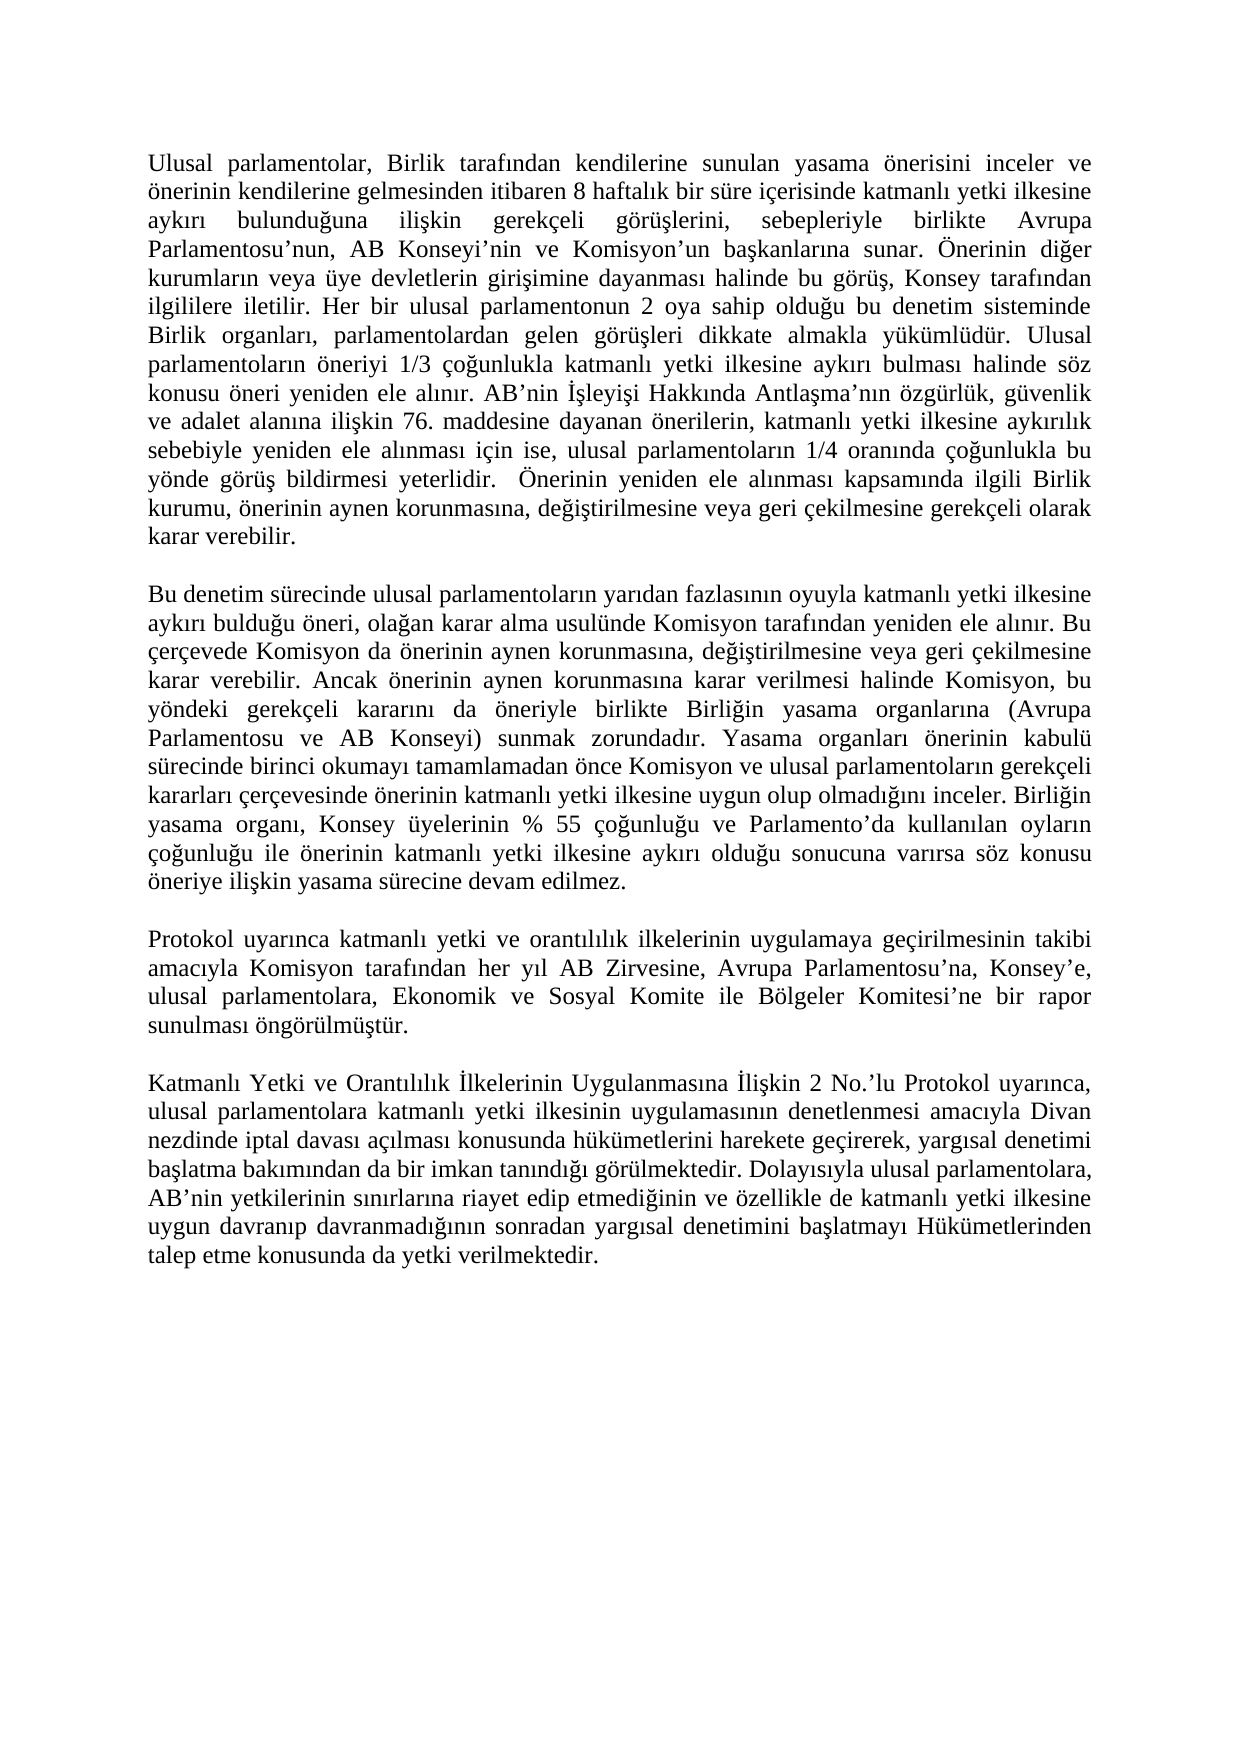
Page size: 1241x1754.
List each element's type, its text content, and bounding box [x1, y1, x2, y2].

text Bu denetim sürecinde ulusal parlamentoların yarıdan fazlasının oyuyla katmanlı yetki ilkesine aykırı bulduğu öneri, olağan karar alma usulünde Komisyon tarafından yeniden ele alınır. Bu çerçevede Komisyon da önerinin aynen korunmasına, değiştirilmesine veya geri çekilmesine karar verebilir. Ancak önerinin aynen korunmasına karar verilmesi halinde Komisyon, bu yöndeki gerekçeli kararını da öneriyle birlikte Birliğin yasama organlarına (Avrupa Parlamentosu ve AB Konseyi) sunmak zorundadır. Yasama organları önerinin kabulü sürecinde birinci okumayı tamamlamadan önce Komisyon ve ulusal parlamentoların gerekçeli kararları çerçevesinde önerinin katmanlı yetki ilkesine uygun olup olmadığını inceler. Birliğin yasama organı, Konsey üyelerinin % 55 çoğunluğu ve Parlamento’da kullanılan oyların çoğunluğu ile önerinin katmanlı yetki ilkesine aykırı olduğu sonucuna varırsa söz konusu öneriye ilişkin yasama sürecine devam edilmez. [148, 579, 1093, 895]
text Katmanlı Yetki ve Orantılılık İlkelerinin Uygulanmasına İlişkin 2 No.’lu Protokol uyarınca, ulusal parlamentolara katmanlı yetki ilkesinin uygulamasının denetlenmesi amacıyla Divan nezdinde iptal davası açılması konusunda hükümetlerini harekete geçirerek, yargısal denetimi başlatma bakımından da bir imkan tanındığı görülmektedir. Dolayısıyla ulusal parlamentolara, AB’nin yetkilerinin sınırlarına riayet edip etmediğinin ve özellikle de katmanlı yetki ilkesine uygun davranıp davranmadığının sonradan yargısal denetimini başlatmayı Hükümetlerinden talep etme konusunda da yetki verilmektedir. [148, 1068, 1093, 1269]
text Protokol uyarınca katmanlı yetki ve orantılılık ilkelerinin uygulamaya geçirilmesinin takibi amacıyla Komisyon tarafından her yıl AB Zirvesine, Avrupa Parlamentosu’na, Konsey’e, ulusal parlamentolara, Ekonomik ve Sosyal Komite ile Bölgeler Komitesi’ne bir rapor sunulması öngörülmüştür. [148, 924, 1093, 1039]
text Ulusal parlamentolar, Birlik tarafından kendilerine sunulan yasama önerisini inceler ve önerinin kendilerine gelmesinden itibaren 8 haftalık bir süre içerisinde katmanlı yetki ilkesine aykırı bulunduğuna ilişkin gerekçeli görüşlerini, sebepleriyle birlikte Avrupa Parlamentosu’nun, AB Konseyi’nin ve Komisyon’un başkanlarına sunar. Önerinin diğer kurumların veya üye devletlerin girişimine dayanması halinde bu görüş, Konsey tarafından ilgililere iletilir. Her bir ulusal parlamentonun 2 oya sahip olduğu bu denetim sisteminde Birlik organları, parlamentolardan gelen görüşleri dikkate almakla yükümlüdür. Ulusal parlamentoların öneriyi 1/3 çoğunlukla katmanlı yetki ilkesine aykırı bulması halinde söz konusu öneri yeniden ele alınır. AB’nin İşleyişi Hakkında Antlaşma’nın özgürlük, güvenlik ve adalet alanına ilişkin 76. maddesine dayanan önerilerin, katmanlı yetki ilkesine aykırılık sebebiyle yeniden ele alınması için ise, ulusal parlamentoların 1/4 oranında çoğunlukla bu yönde görüş bildirmesi yeterlidir. Önerinin yeniden ele alınması kapsamında ilgili Birlik kurumu, önerinin aynen korunmasına, değiştirilmesine veya geri çekilmesine gerekçeli olarak karar verebilir. [148, 148, 1093, 550]
